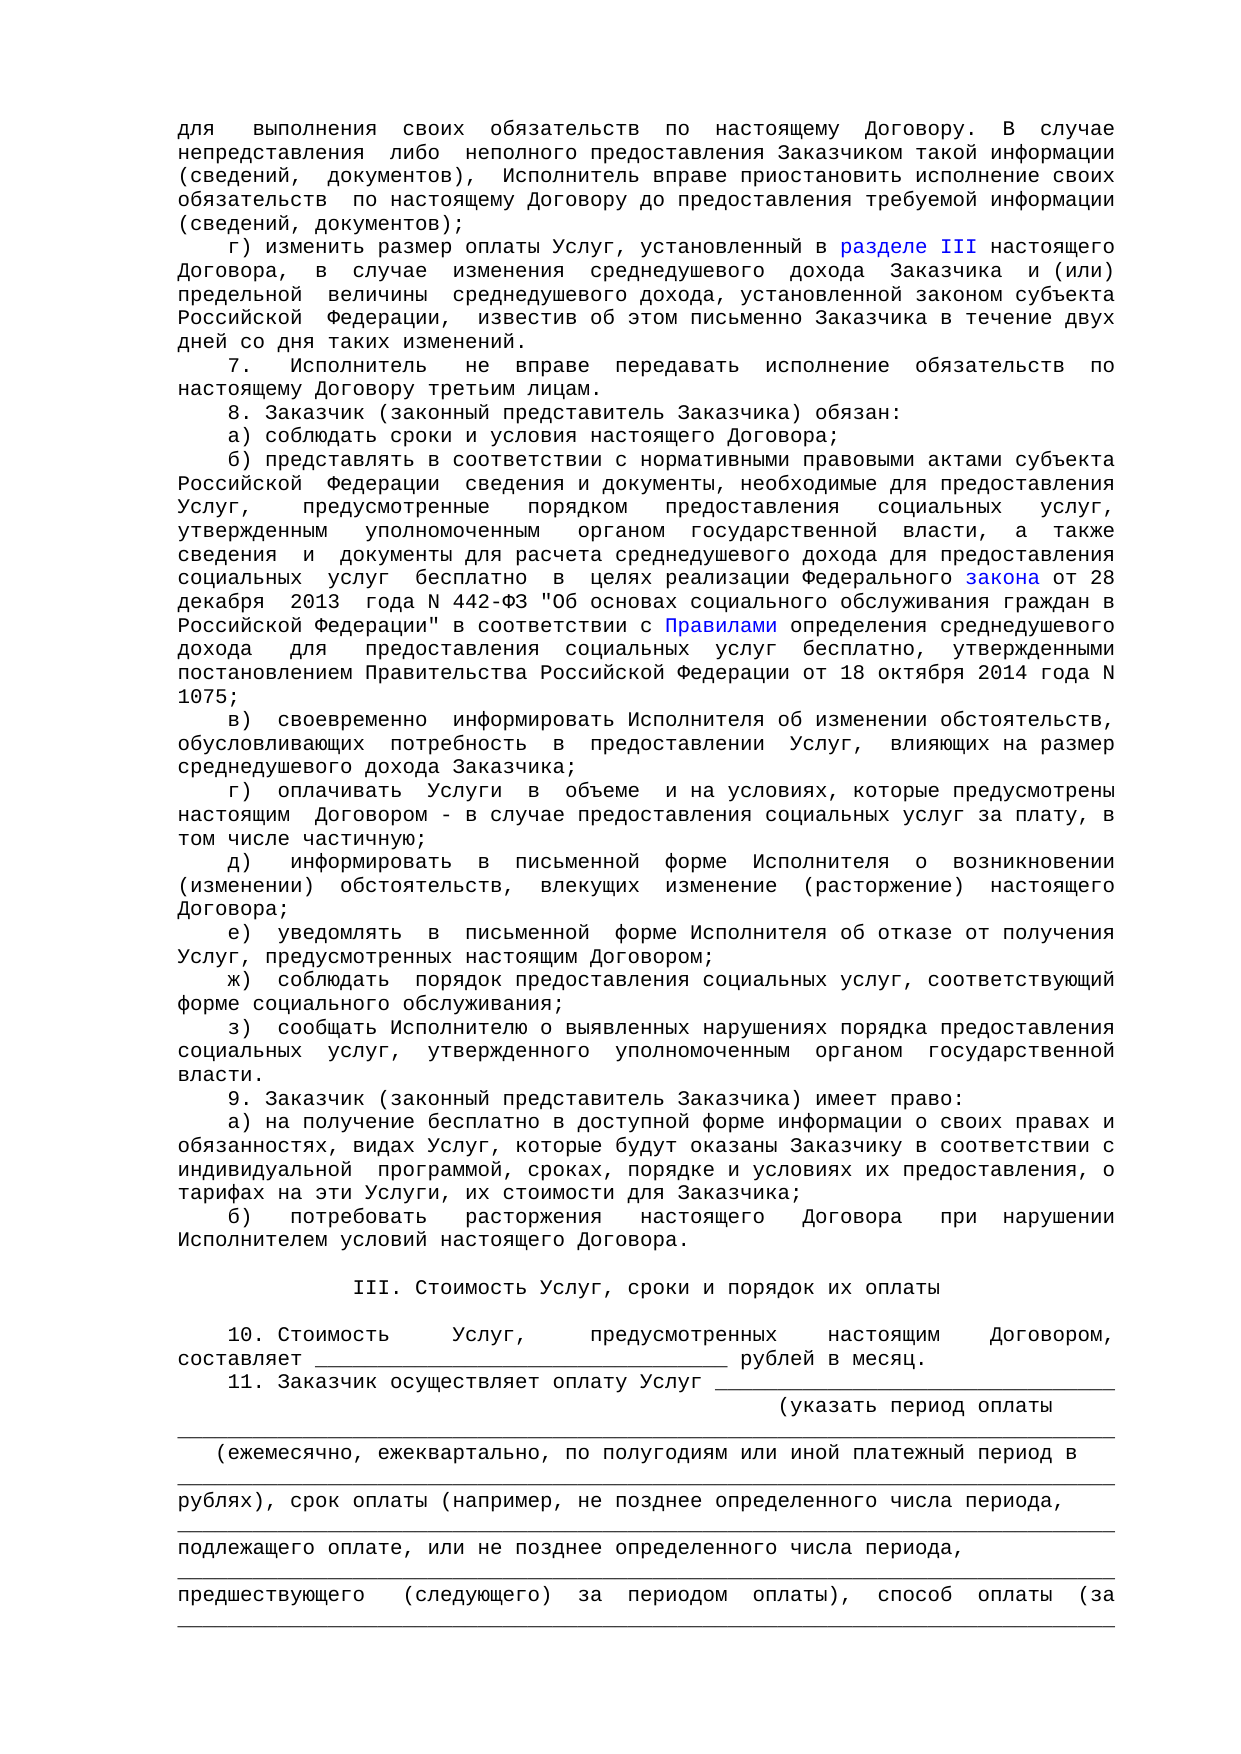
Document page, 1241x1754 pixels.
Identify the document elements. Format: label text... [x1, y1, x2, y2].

text Услуг, предусмотренных настоящим Договором; [177, 946, 1152, 969]
text тарифах на эти Услуги, их стоимости для Заказчика; [177, 1182, 1152, 1206]
text (сведений, документов), Исполнитель вправе приостановить исполнение своих [177, 165, 1152, 189]
text е) уведомлять в письменной форме Исполнителя об отказе от получения [177, 922, 1152, 946]
text среднедушевого дохода Заказчика; [177, 757, 1152, 780]
text обязательств по настоящему Договору до предоставления требуемой информации [177, 189, 1152, 213]
text ___________________________________________________________________________ [177, 1419, 1152, 1442]
text а) на получение бесплатно в доступной форме информации о своих правах и [177, 1111, 1152, 1135]
text дохода для предоставления социальных услуг бесплатно, утвержденными [177, 638, 1152, 662]
text власти. [177, 1064, 1152, 1088]
text рублях), срок оплаты (например, не позднее определенного числа периода, [177, 1489, 1152, 1513]
text (ежемесячно, ежеквартально, по полугодиям или иной платежный период в [177, 1442, 1152, 1466]
text обязанностях, видах Услуг, которые будут оказаны Заказчику в соответствии с [177, 1135, 1152, 1158]
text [177, 1608, 1152, 1631]
text декабря 2013 года N 442-ФЗ "Об основах социального обслуживания граждан в [177, 591, 1152, 615]
text в) своевременно информировать Исполнителя об изменении обстоятельств, [177, 709, 1152, 733]
text сведения и документы для расчета среднедушевого дохода для предоставления [177, 544, 1152, 567]
text социальных услуг бесплатно в целях реализации Федерального закона от 28 [177, 567, 1152, 591]
text для выполнения своих обязательств по настоящему Договору. В случае [177, 118, 1152, 142]
text ___________________________________________________________________________ [177, 1466, 1152, 1489]
text г) оплачивать Услуги в объеме и на условиях, которые предусмотрены [177, 780, 1152, 804]
text предшествующего (следующего) за периодом оплаты), способ оплаты (за [177, 1584, 1152, 1608]
text настоящему Договору третьим лицам. [177, 378, 1152, 402]
text 9. Заказчик (законный представитель Заказчика) имеет право: [177, 1088, 1152, 1111]
text Услуг, предусмотренные порядком предоставления социальных услуг, [177, 496, 1152, 520]
text д) информировать в письменной форме Исполнителя о возникновении [177, 851, 1152, 875]
text б) потребовать расторжения настоящего Договора при нарушении [177, 1206, 1152, 1229]
text дней со дня таких изменений. [177, 331, 1152, 354]
text ж) соблюдать порядок предоставления социальных услуг, соответствующий [177, 969, 1152, 993]
text том числе частичную; [177, 827, 1152, 851]
text подлежащего оплате, или не позднее определенного числа периода, [177, 1537, 1152, 1561]
text настоящим Договором - в случае предоставления социальных услуг за плату, в [177, 804, 1152, 827]
text (сведений, документов); [177, 213, 1152, 236]
text з) сообщать Исполнителю о выявленных нарушениях порядка предоставления [177, 1017, 1152, 1040]
text III. Стоимость Услуг, сроки и порядок их оплаты [177, 1277, 1152, 1300]
text 7. Исполнитель не вправе передавать исполнение обязательств по [177, 354, 1152, 378]
text социальных услуг, утвержденного уполномоченным органом государственной [177, 1040, 1152, 1064]
text 10. Стоимость Услуг, предусмотренных настоящим Договором, [177, 1324, 1152, 1348]
text постановлением Правительства Российской Федерации от 18 октября 2014 года N [177, 662, 1152, 686]
text 11. Заказчик осуществляет оплату Услуг ________________________________ [177, 1371, 1152, 1395]
text предельной величины среднедушевого дохода, установленной законом субъекта [177, 284, 1152, 307]
text Российской Федерации сведения и документы, необходимые для предоставления [177, 473, 1152, 496]
text г) изменить размер оплаты Услуг, установленный в разделе III настоящего [177, 236, 1152, 260]
text обусловливающих потребность в предоставлении Услуг, влияющих на размер [177, 733, 1152, 757]
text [177, 1561, 1152, 1584]
text Исполнителем условий настоящего Договора. [177, 1229, 1152, 1253]
text 1075; [177, 686, 1152, 709]
text Договора; [177, 898, 1152, 922]
text а) соблюдать сроки и условия настоящего Договора; [177, 426, 1152, 449]
text Российской Федерации, известив об этом письменно Заказчика в течение двух [177, 307, 1152, 331]
text утвержденным уполномоченным органом государственной власти, а также [177, 520, 1152, 544]
text ___________________________________________________________________________ [177, 1513, 1152, 1537]
text составляет _________________________________ рублей в месяц. [177, 1348, 1152, 1371]
text (указать период оплаты [177, 1395, 1152, 1419]
text Договора, в случае изменения среднедушевого дохода Заказчика и (или) [177, 260, 1152, 284]
text 8. Заказчик (законный представитель Заказчика) обязан: [177, 402, 1152, 426]
text б) представлять в соответствии с нормативными правовыми актами субъекта [177, 449, 1152, 473]
text форме социального обслуживания; [177, 993, 1152, 1017]
text (изменении) обстоятельств, влекущих изменение (расторжение) настоящего [177, 875, 1152, 898]
text Российской Федерации" в соответствии с Правилами определения среднедушевого [177, 615, 1152, 638]
text непредставления либо неполного предоставления Заказчиком такой информации [177, 142, 1152, 165]
text индивидуальной программой, сроках, порядке и условиях их предоставления, о [177, 1158, 1152, 1182]
